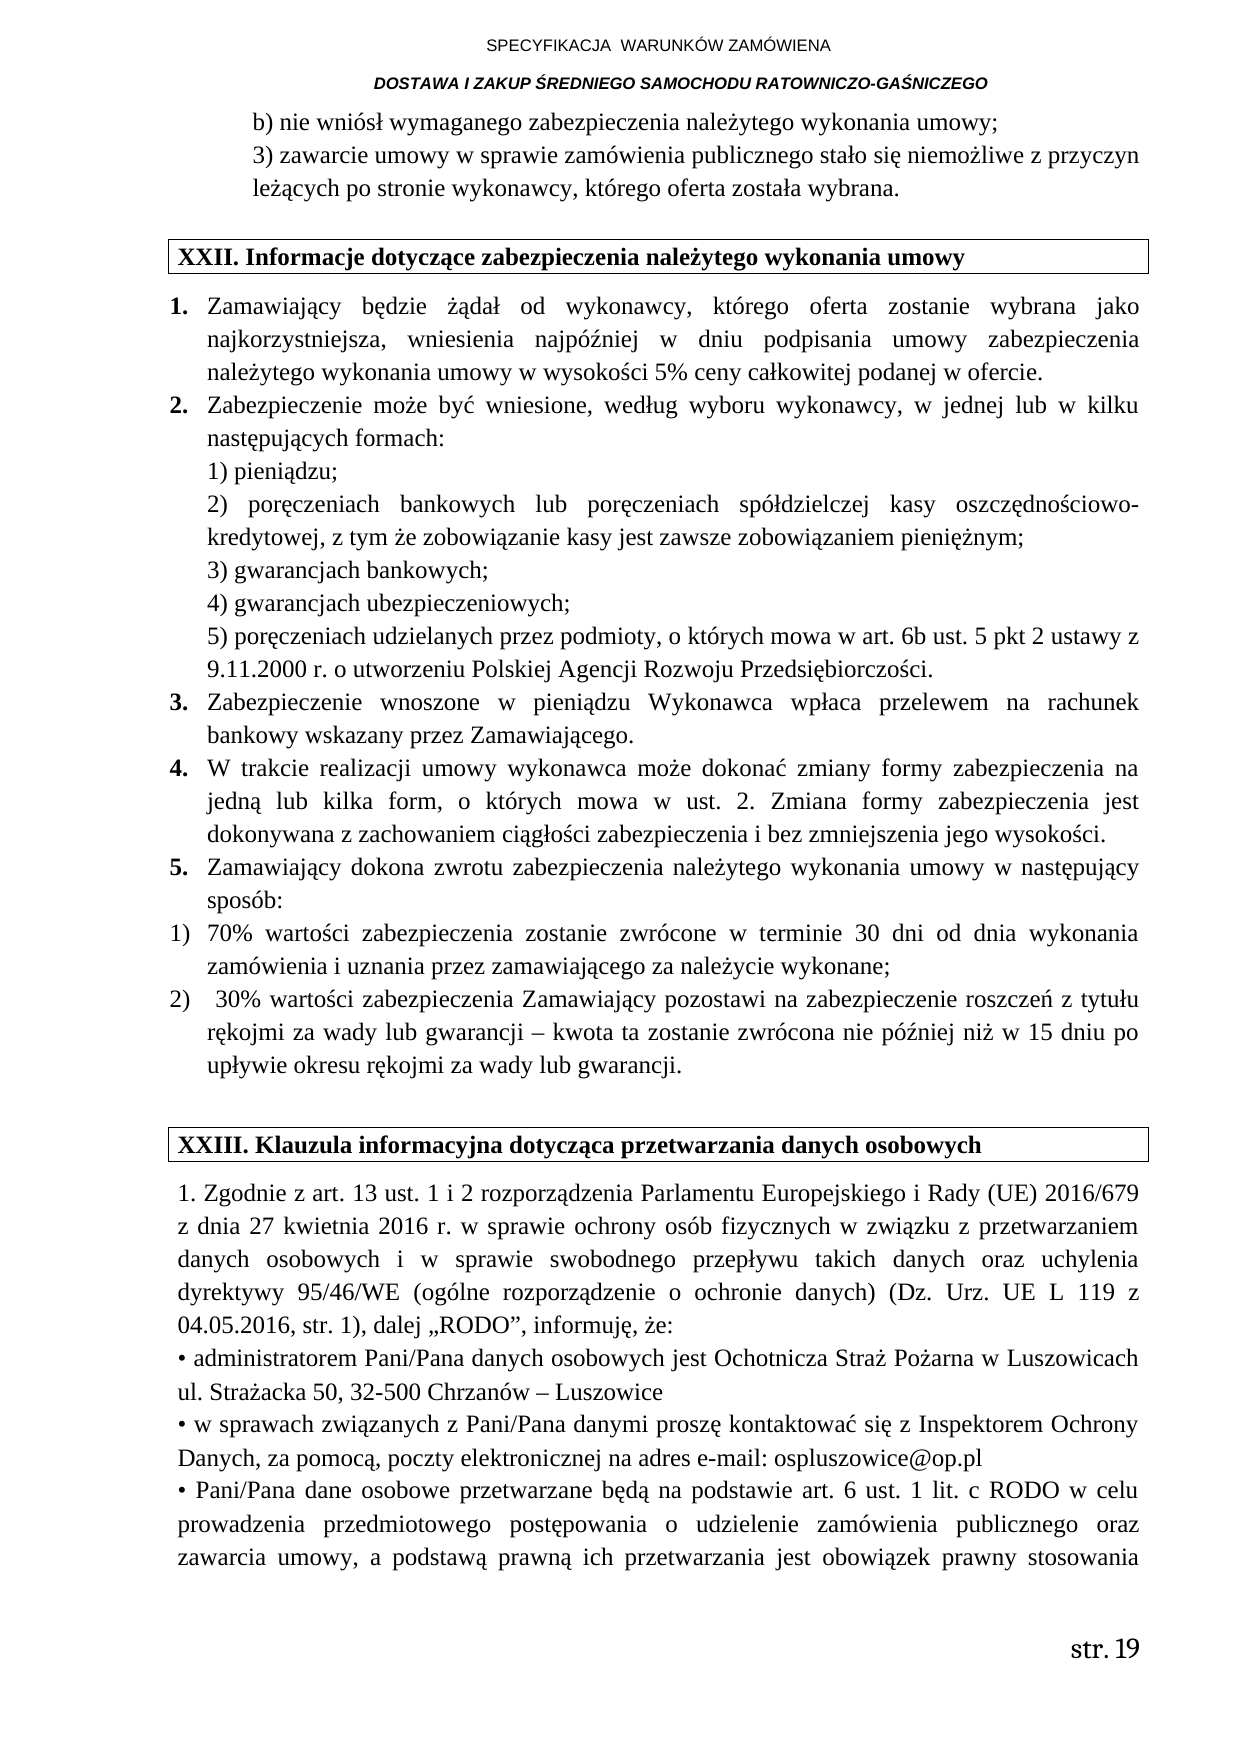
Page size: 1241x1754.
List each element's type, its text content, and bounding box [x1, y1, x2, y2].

list Zabezpieczenie może być wniesione, według wyboru wykonawcy, w jednej lub w kilku następujących formach: [169, 390, 1140, 452]
text XXIII. Klauzula informacyjna dotycząca przetwarzania danych osobowych [169, 1128, 1148, 1161]
text • administratorem Pani/Pana danych osobowych jest Ochotnicza Straż Pożarna w Luszowicach ul. Strażacka 50, 32-500 Chrzanów – Luszowice [177, 1343, 1140, 1405]
list Zamawiający będzie żądał od wykonawcy, którego oferta zostanie wybrana jako najkorzystniejsza, wniesienia najpóźniej w dniu podpisania umowy zabezpieczenia należytego wykonania umowy w wysokości 5% ceny całkowitej podanej w ofercie. [169, 291, 1140, 386]
text XXII. Informacje dotyczące zabezpieczenia należytego wykonania umowy [169, 240, 1148, 273]
list W trakcie realizacji umowy wykonawca może dokonać zmiany formy zabezpieczenia na jedną lub kilka form, o których mowa w ust. 2. Zmiana formy zabezpieczenia jest dokonywana z zachowaniem ciągłości zabezpieczenia i bez zmniejszenia jego wysokości. [169, 753, 1140, 848]
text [177, 1476, 1140, 1570]
text • w sprawach związanych z Pani/Pana danymi proszę kontaktować się z Inspektorem Ochrony Danych, za pomocą, poczty elektronicznej na adres e-mail: ospluszowice@op.pl [177, 1409, 1140, 1471]
list 30% wartości zabezpieczenia Zamawiający pozostawi na zabezpieczenie roszczeń z tytułu rękojmi za wady lub gwarancji – kwota ta zostanie zwrócona nie później niż w 15 dniu po upływie okresu rękojmi za wady lub gwarancji. [169, 984, 1140, 1079]
text 4) gwarancjach ubezpieczeniowych; [207, 588, 1140, 617]
text 1) pieniądzu; [207, 456, 1140, 485]
text 2) poręczeniach bankowych lub poręczeniach spółdzielczej kasy oszczędnościowo-kredytowej, z tym że zobowiązanie kasy jest zawsze zobowiązaniem pieniężnym; [207, 489, 1140, 551]
text 1. Zgodnie z art. 13 ust. 1 i 2 rozporządzenia Parlamentu Europejskiego i Rady (UE) 2016/679 z dnia 27 kwietnia 2016 r. w sprawie ochrony osób fizycznych w związku z przetwarzaniem danych osobowych i w sprawie swobodnego przepływu takich danych oraz uchylenia dyrektywy 95/46/WE (ogólne rozporządzenie o ochronie danych) (Dz. Urz. UE L 119 z 04.05.2016, str. 1), dalej „RODO”, informuję, że: [177, 1178, 1140, 1339]
list Zabezpieczenie wnoszone w pieniądzu Wykonawca wpłaca przelewem na rachunek bankowy wskazany przez Zamawiającego. [169, 687, 1140, 749]
list Zamawiający dokona zwrotu zabezpieczenia należytego wykonania umowy w następujący sposób: [169, 852, 1140, 914]
list b) nie wniósł wymaganego zabezpieczenia należytego wykonania umowy; [252, 107, 1140, 136]
list 70% wartości zabezpieczenia zostanie zwrócone w terminie 30 dni od dnia wykonania zamówienia i uznania przez zamawiającego za należycie wykonane; [169, 918, 1140, 980]
list 3) zawarcie umowy w sprawie zamówienia publicznego stało się niemożliwe z przyczyn leżących po stronie wykonawcy, którego oferta została wybrana. [252, 140, 1140, 202]
text 3) gwarancjach bankowych; [207, 555, 1140, 584]
text 5) poręczeniach udzielanych przez podmioty, o których mowa w art. 6b ust. 5 pkt 2 ustawy z 9.11.2000 r. o utworzeniu Polskiej Agencji Rozwoju Przedsiębiorczości. [207, 621, 1140, 683]
